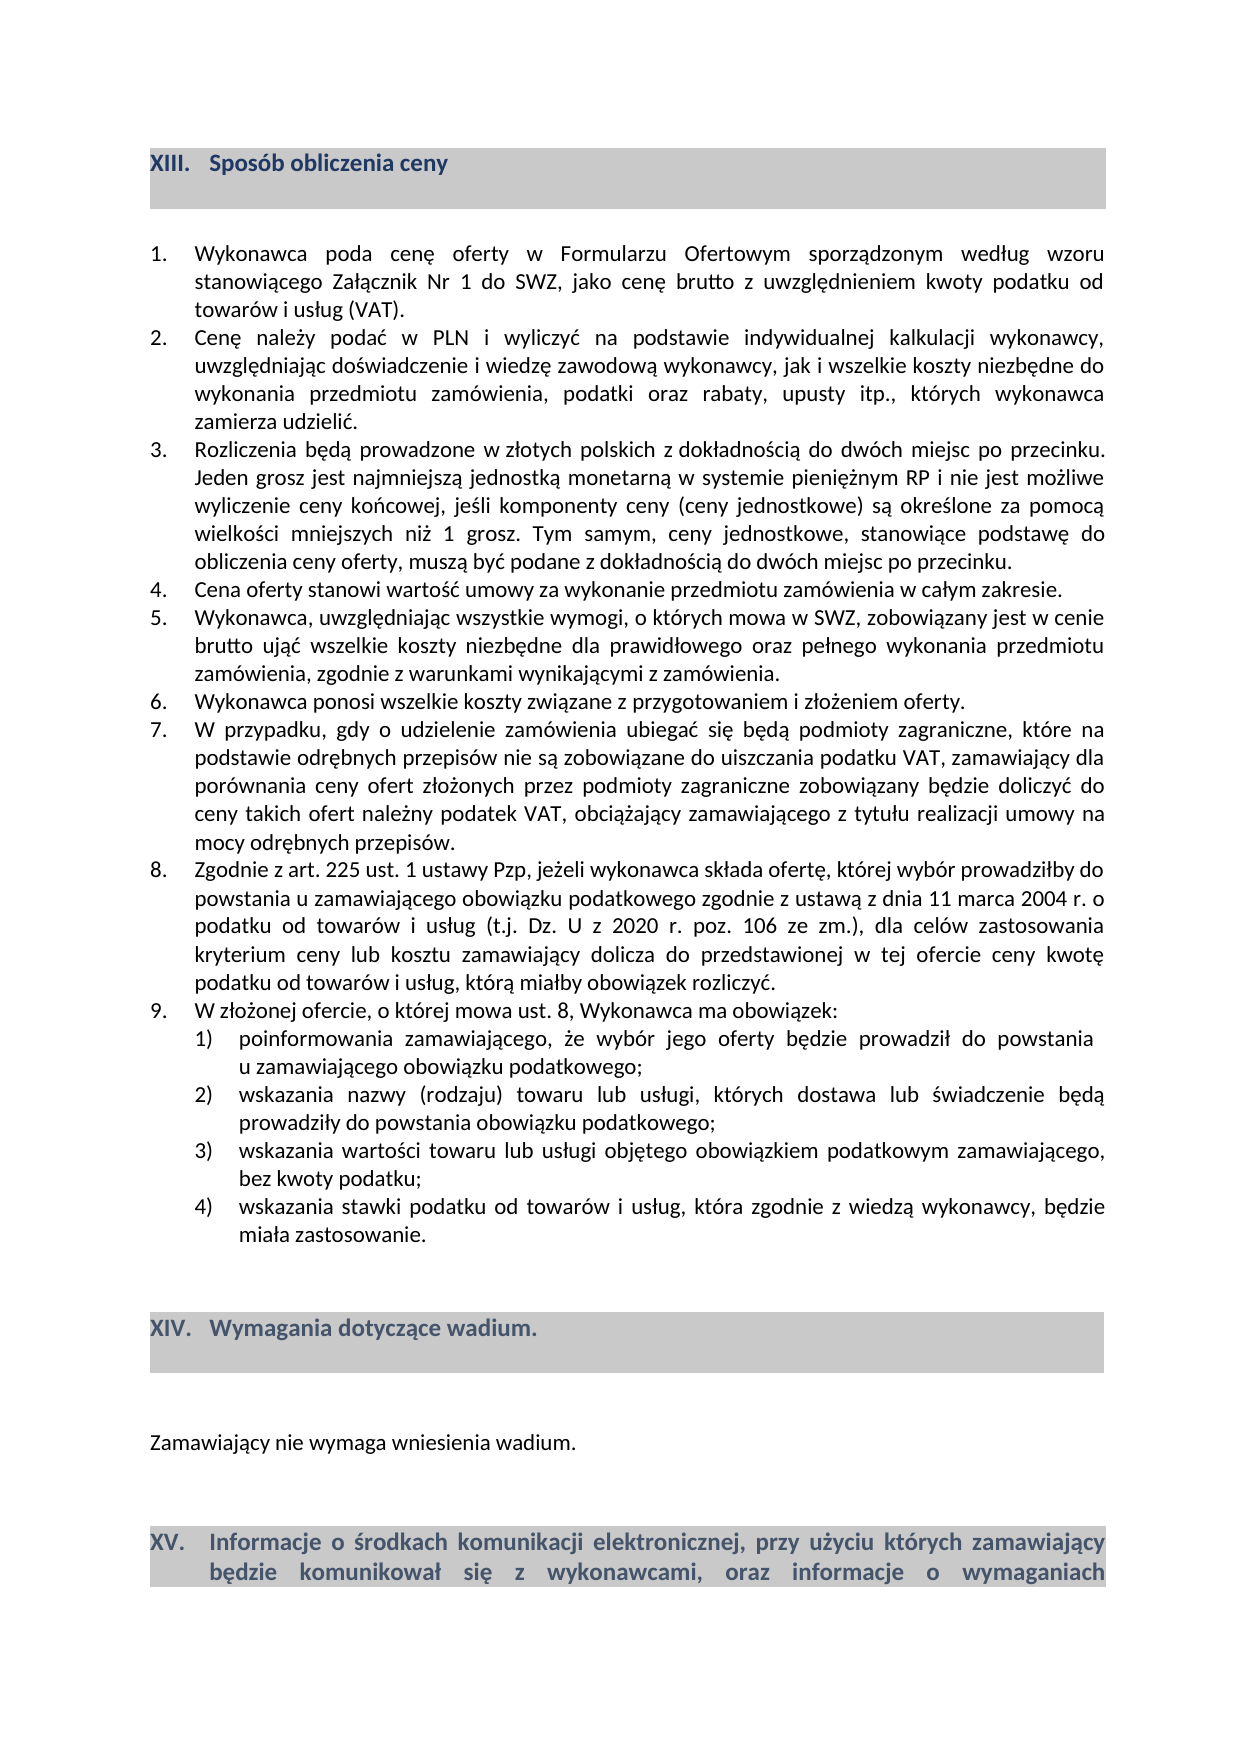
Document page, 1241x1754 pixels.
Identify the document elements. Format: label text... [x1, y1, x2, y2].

list Cena oferty stanowi wartość umowy za wykonanie przedmiotu zamówienia w całym zakresie. [150, 575, 1106, 603]
text Zamawiający nie wymaga wniesienia wadium. [150, 1428, 1106, 1456]
list Cenę należy podać w PLN i wyliczyć na podstawie indywidualnej kalkulacji wykonawcy, uwzględniając doświadczenie i wiedzę zawodową wykonawcy, jak i wszelkie koszty niezbędne do wykonania przedmiotu zamówienia, podatki oraz rabaty, upusty itp., których wykonawca zamierza udzielić. [150, 323, 1106, 435]
list Wymagania dotyczące wadium. [150, 1312, 1104, 1343]
list wskazania nazwy (rodzaju) towaru lub usługi, których dostawa lub świadczenie będą prowadziły do powstania obowiązku podatkowego; [194, 1080, 1106, 1136]
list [150, 1526, 1106, 1587]
list Wykonawca ponosi wszelkie koszty związane z przygotowaniem i złożeniem oferty. [150, 687, 1106, 716]
list poinformowania zamawiającego, że wybór jego oferty będzie prowadził do powstania u zamawiającego obowiązku podatkowego; [194, 1024, 1106, 1080]
list W przypadku, gdy o udzielenie zamówienia ubiegać się będą podmioty zagraniczne, które na podstawie odrębnych przepisów nie są zobowiązane do uiszczania podatku VAT, zamawiający dla porównania ceny ofert złożonych przez podmioty zagraniczne zobowiązany będzie doliczyć do ceny takich ofert należny podatek VAT, obciążający zamawiającego z tytułu realizacji umowy na mocy odrębnych przepisów. [150, 716, 1106, 856]
list wskazania stawki podatku od towarów i usług, która zgodnie z wiedzą wykonawcy, będzie miała zastosowanie. [194, 1192, 1106, 1248]
list Wykonawca, uwzględniając wszystkie wymogi, o których mowa w SWZ, zobowiązany jest w cenie brutto ująć wszelkie koszty niezbędne dla prawidłowego oraz pełnego wykonania przedmiotu zamówienia, zgodnie z warunkami wynikającymi z zamówienia. [150, 603, 1106, 687]
list Rozliczenia będą prowadzone w złotych polskich z dokładnością do dwóch miejsc po przecinku. Jeden grosz jest najmniejszą jednostką monetarną w systemie pieniężnym RP i nie jest możliwe wyliczenie ceny końcowej, jeśli komponenty ceny (ceny jednostkowe) są określone za pomocą wielkości mniejszych niż 1 grosz. Tym samym, ceny jednostkowe, stanowiące podstawę do obliczenia ceny oferty, muszą być podane z dokładnością do dwóch miejsc po przecinku. [150, 435, 1106, 575]
list Wykonawca poda cenę oferty w Formularzu Ofertowym sporządzonym według wzoru stanowiącego Załącznik Nr 1 do SWZ, jako cenę brutto z uwzględnieniem kwoty podatku od towarów i usług (VAT). [150, 239, 1106, 323]
list Zgodnie z art. 225 ust. 1 ustawy Pzp, jeżeli wykonawca składa ofertę, której wybór prowadziłby do powstania u zamawiającego obowiązku podatkowego zgodnie z ustawą z dnia 11 marca 2004 r. o podatku od towarów i usług (t.j. Dz. U z 2020 r. poz. 106 ze zm.), dla celów zastosowania kryterium ceny lub kosztu zamawiający dolicza do przedstawionej w tej ofercie ceny kwotę podatku od towarów i usług, którą miałby obowiązek rozliczyć. [150, 856, 1106, 996]
list Sposób obliczenia ceny [150, 148, 1106, 178]
list wskazania wartości towaru lub usługi objętego obowiązkiem podatkowym zamawiającego, bez kwoty podatku; [194, 1136, 1106, 1192]
list W złożonej ofercie, o której mowa ust. 8, Wykonawca ma obowiązek: [150, 996, 1106, 1024]
